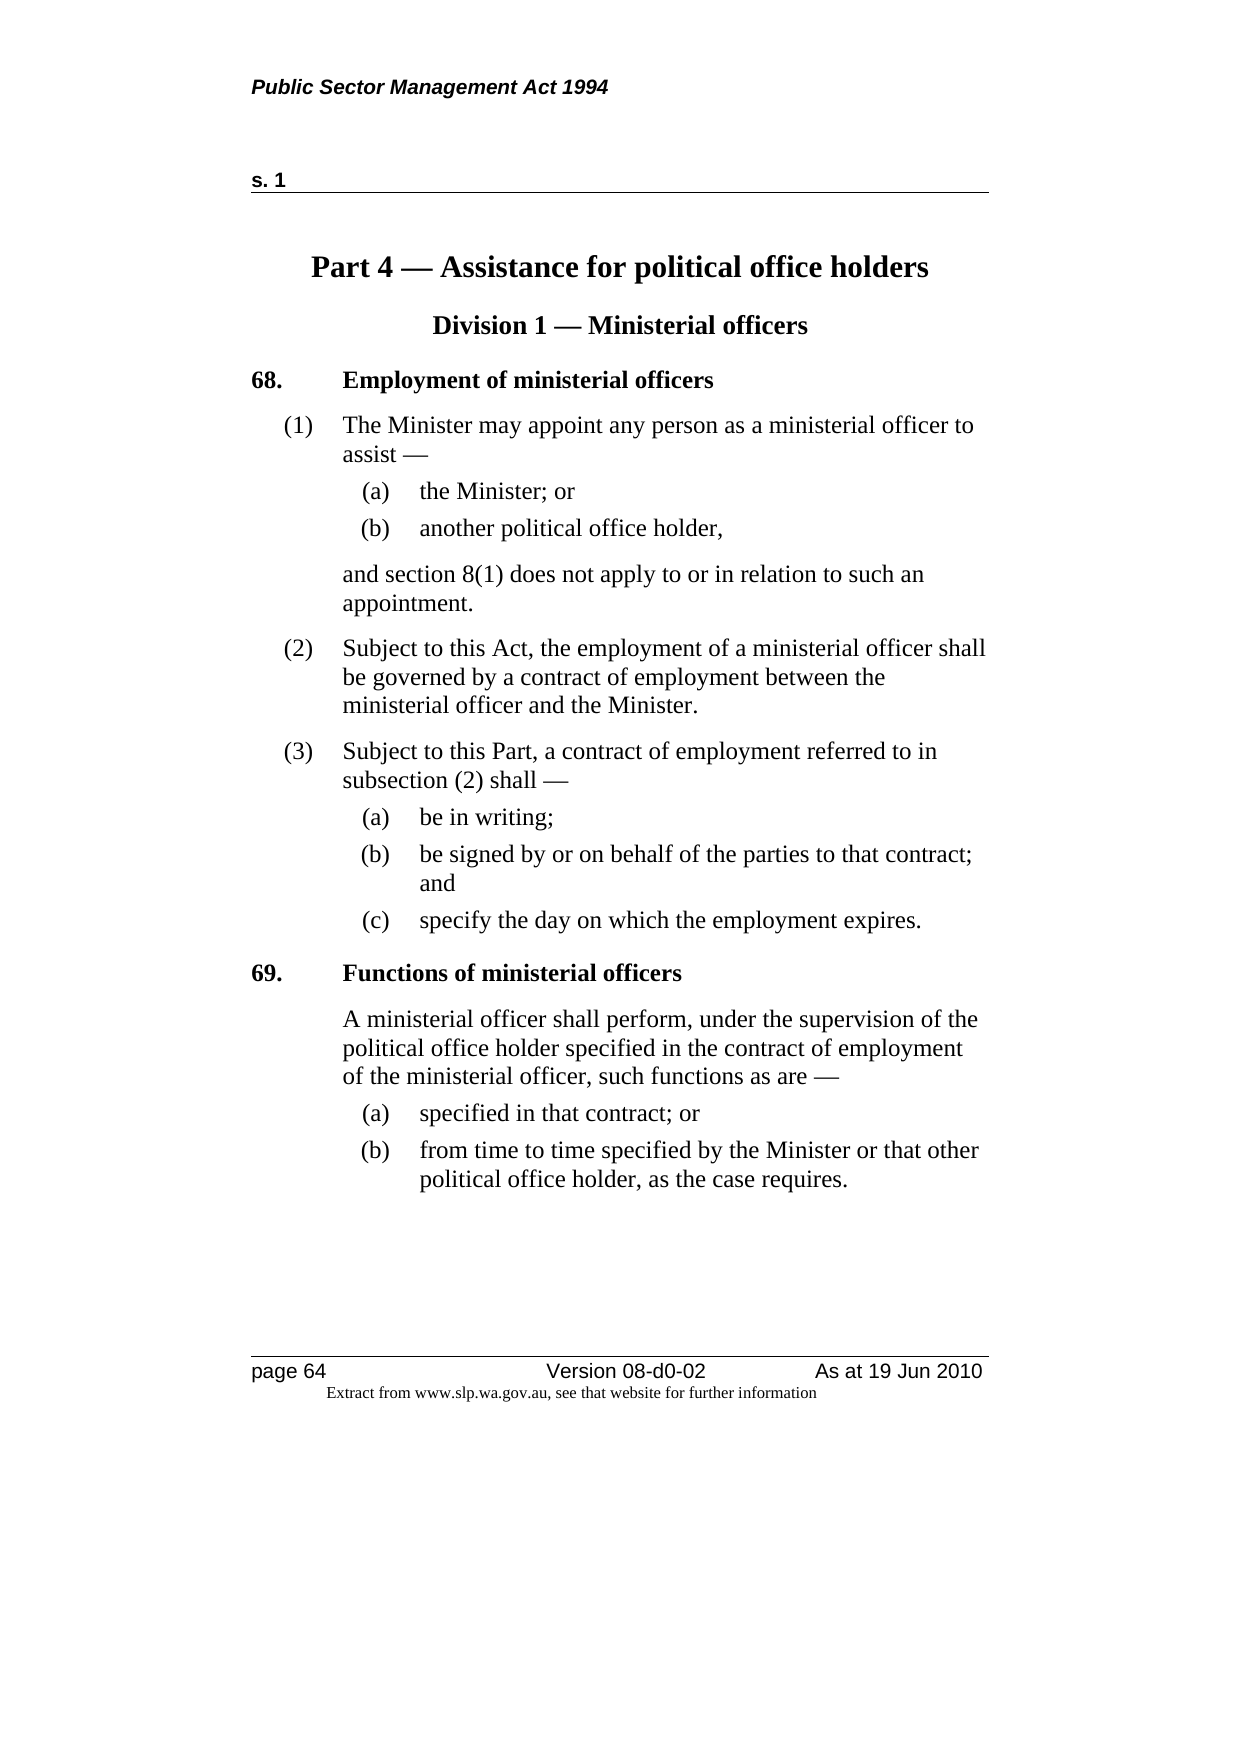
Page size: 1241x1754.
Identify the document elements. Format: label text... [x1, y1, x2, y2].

text (3) Subject to this Part, a contract of employment referred to in subsection (2) shall — [251, 736, 989, 793]
text (1) The Minister may appoint any person as a ministerial officer to assist — [251, 411, 989, 468]
text A ministerial officer shall perform, under the supervision of the political office holder specified in the contract of employment of the ministerial officer, such functions as are — [251, 1004, 989, 1090]
text and section 8(1) does not apply to or in relation to such an appointment. [251, 559, 989, 616]
text (a) the Minister; or [251, 476, 989, 505]
text (a) specified in that contract; or [251, 1098, 989, 1127]
text (b) be signed by or on behalf of the parties to that contract; and [251, 839, 989, 896]
subtitle Part 4 — Assistance for political office holders [251, 248, 989, 284]
text (c) specify the day on which the employment expires. [251, 905, 989, 933]
text (b) from time to time specified by the Minister or that other political office holder, as the case requires. [251, 1136, 989, 1193]
subtitle 69. Functions of ministerial officers [251, 958, 989, 987]
subtitle 68. Employment of ministerial officers [251, 365, 989, 394]
text (b) another political office holder, [251, 513, 989, 542]
text (2) Subject to this Act, the employment of a ministerial officer shall be governed by a contract of employment between the ministerial officer and the Minister. [251, 633, 989, 719]
subtitle Division 1 — Ministerial officers [251, 309, 989, 340]
text (a) be in writing; [251, 802, 989, 831]
